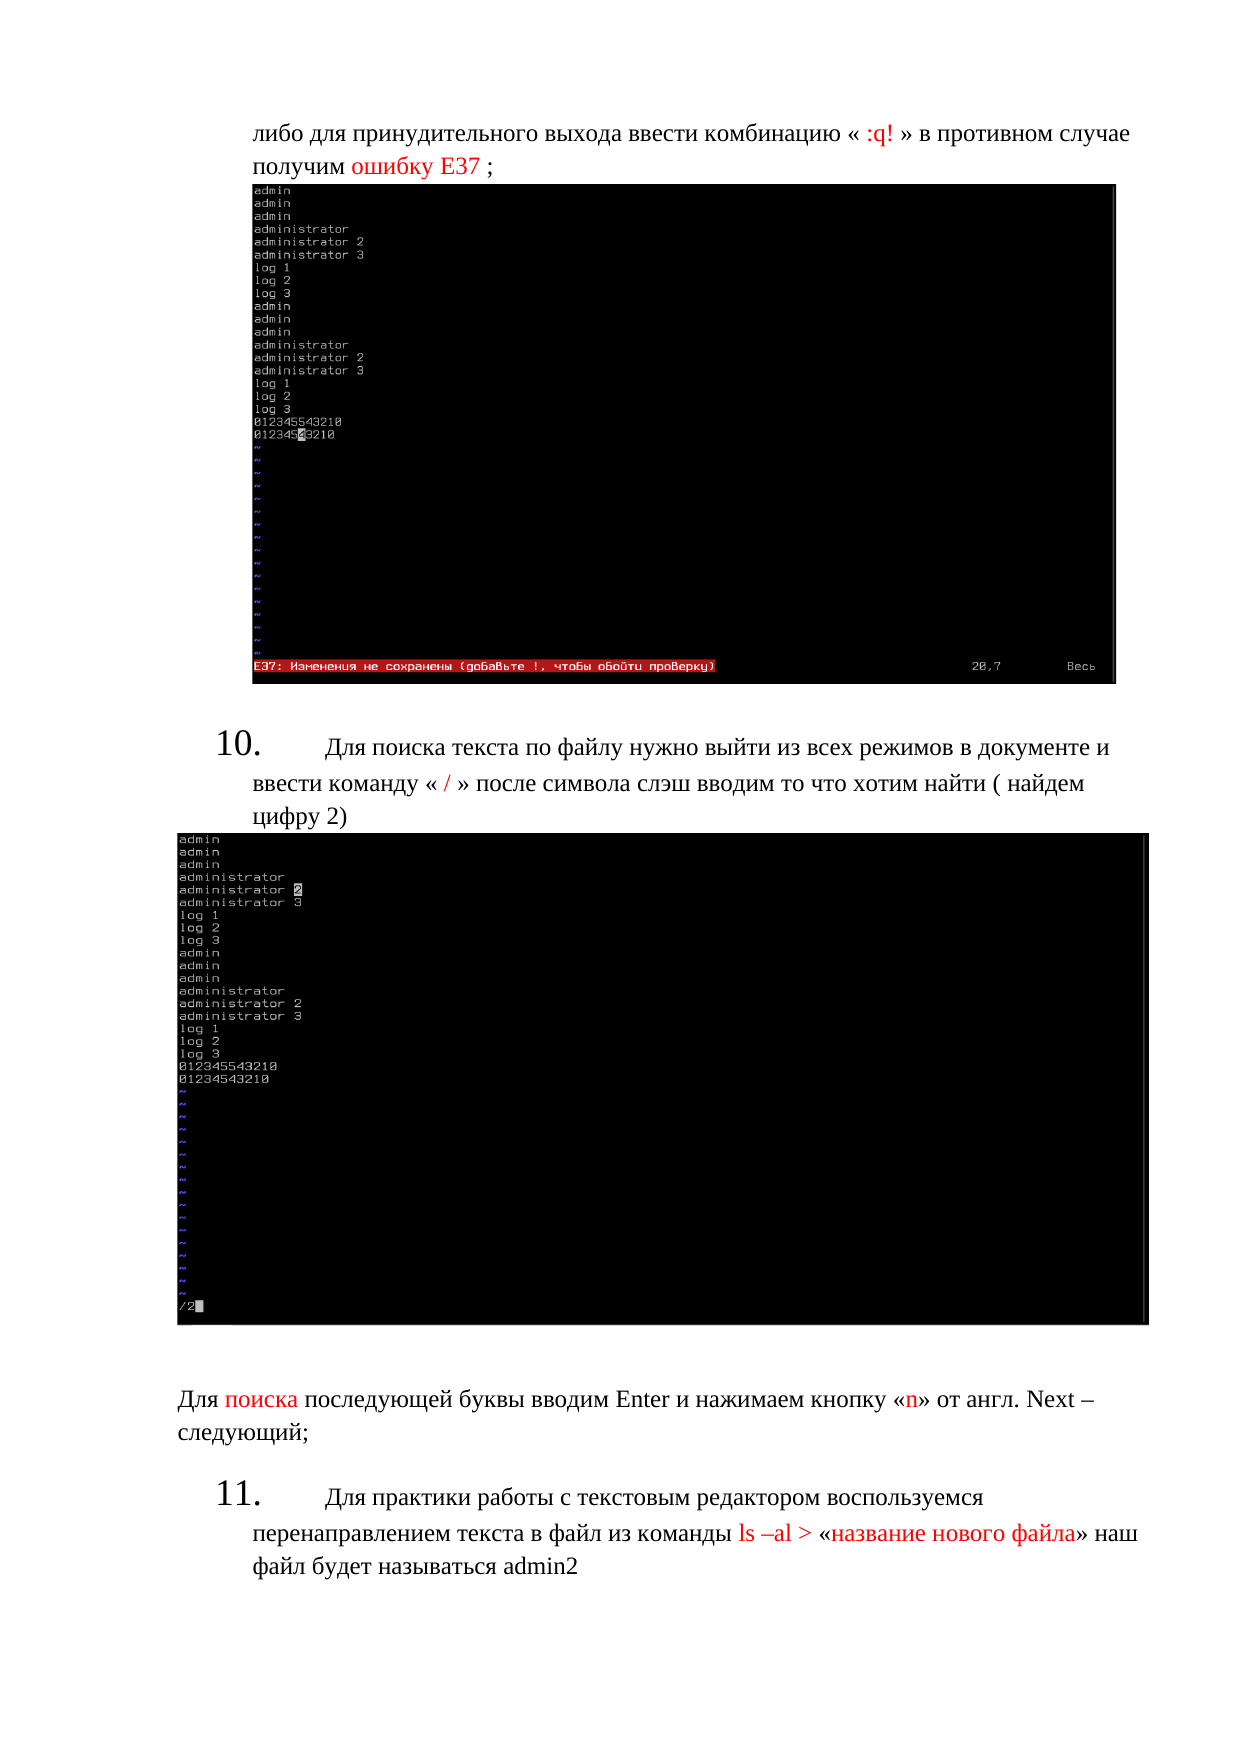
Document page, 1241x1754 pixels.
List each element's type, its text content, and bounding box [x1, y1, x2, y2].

text Для поиска последующей буквы вводим Enter и нажимаем кнопку «n» от англ. Next – следующий; [177, 1384, 1152, 1445]
picture [252, 184, 1117, 684]
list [215, 118, 1152, 180]
list Для практики работы с текстовым редактором воспользуемся перенаправлением текста в файл из команды ls –al > «название нового файла» наш файл будет называться admin2 [215, 1471, 1152, 1580]
picture [177, 833, 1150, 1326]
list Для поиска текста по файлу нужно выйти из всех режимов в документе и ввести команду « / » после символа слэш вводим то что хотим найти ( найдем цифру 2) [215, 720, 1152, 829]
